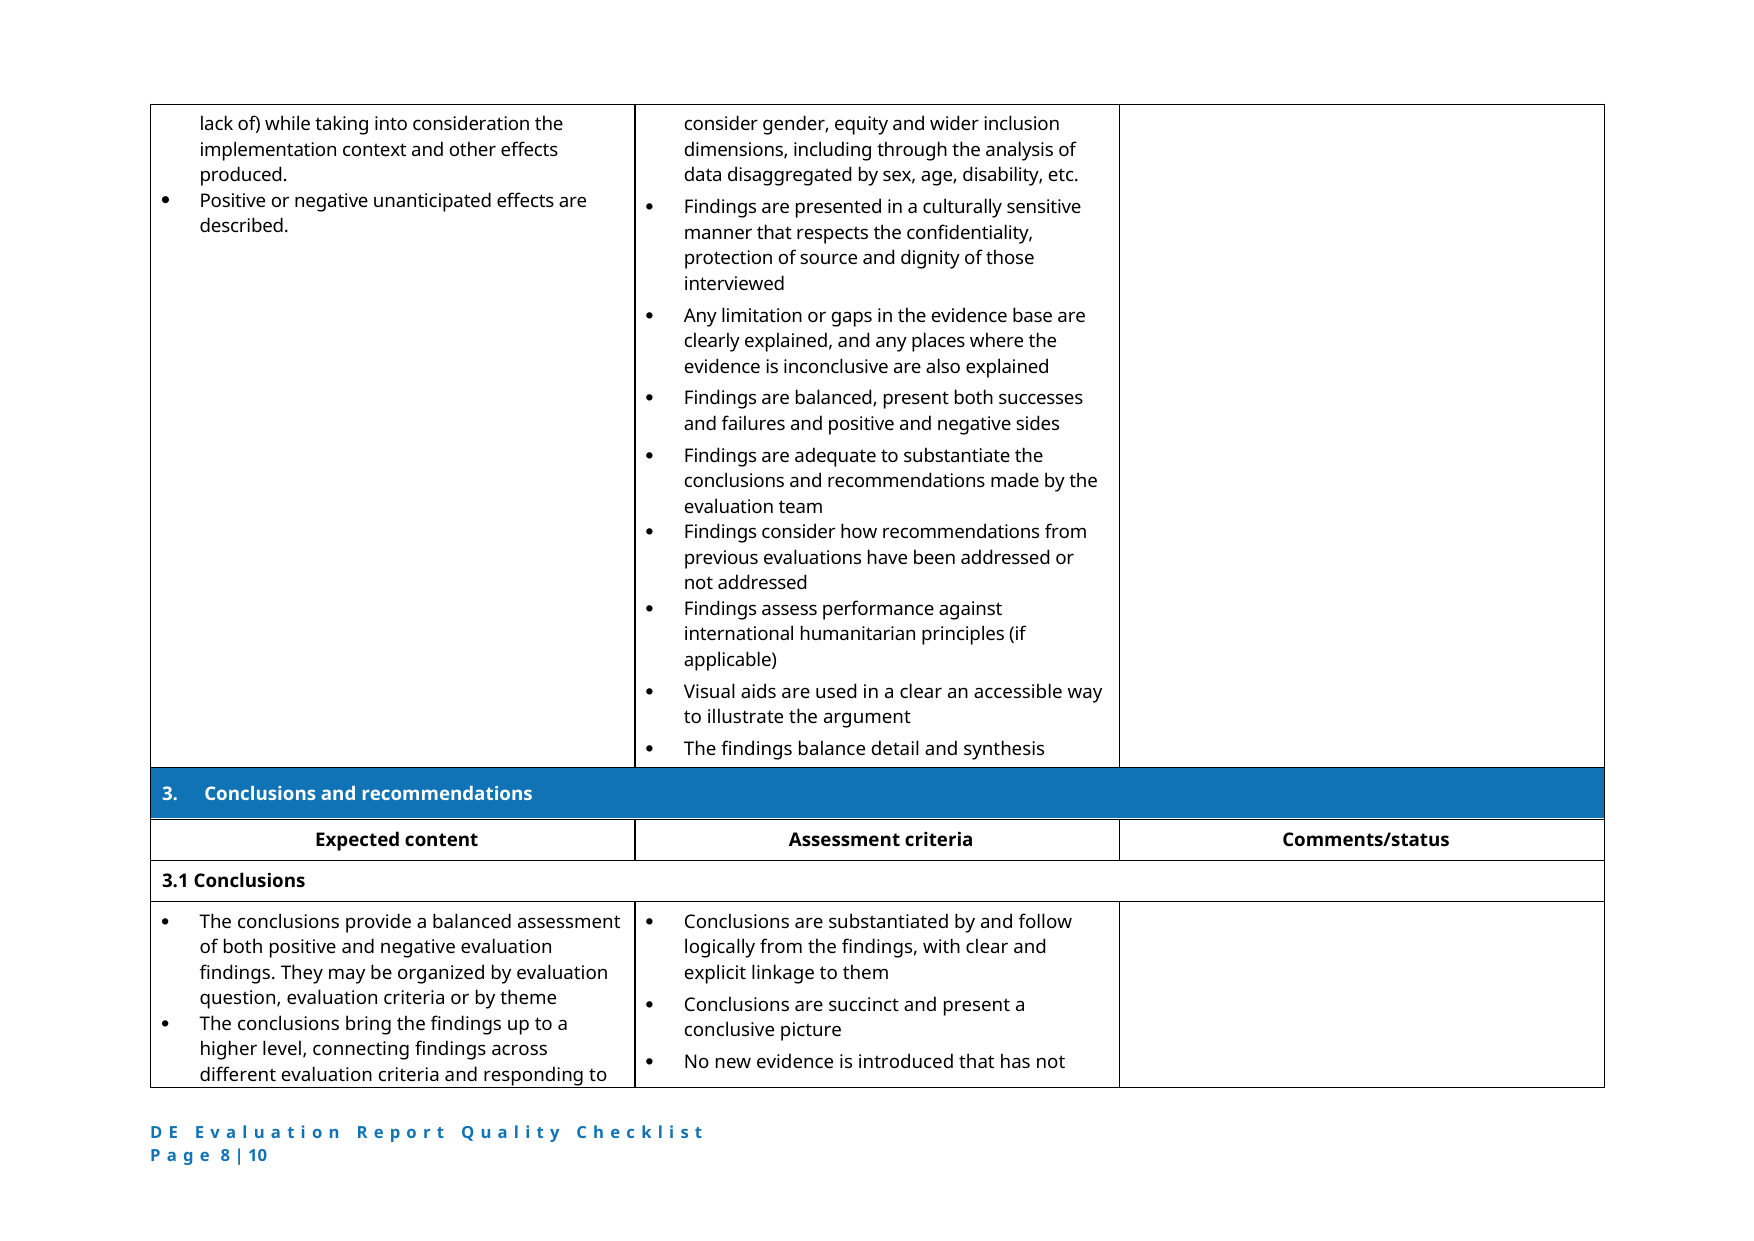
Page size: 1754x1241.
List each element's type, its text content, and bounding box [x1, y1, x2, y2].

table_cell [151, 105, 634, 767]
table_cell Expected content [151, 820, 634, 860]
table_cell [1120, 902, 1604, 1087]
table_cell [636, 105, 1119, 767]
table_cell Comments/status [1120, 820, 1604, 860]
table_cell [1120, 105, 1604, 767]
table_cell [636, 902, 1119, 1087]
table_cell Conclusions and recommendations [151, 768, 1604, 818]
table_cell Assessment criteria [636, 820, 1119, 860]
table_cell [151, 902, 634, 1087]
table_cell 3.1 Conclusions [151, 861, 1604, 901]
